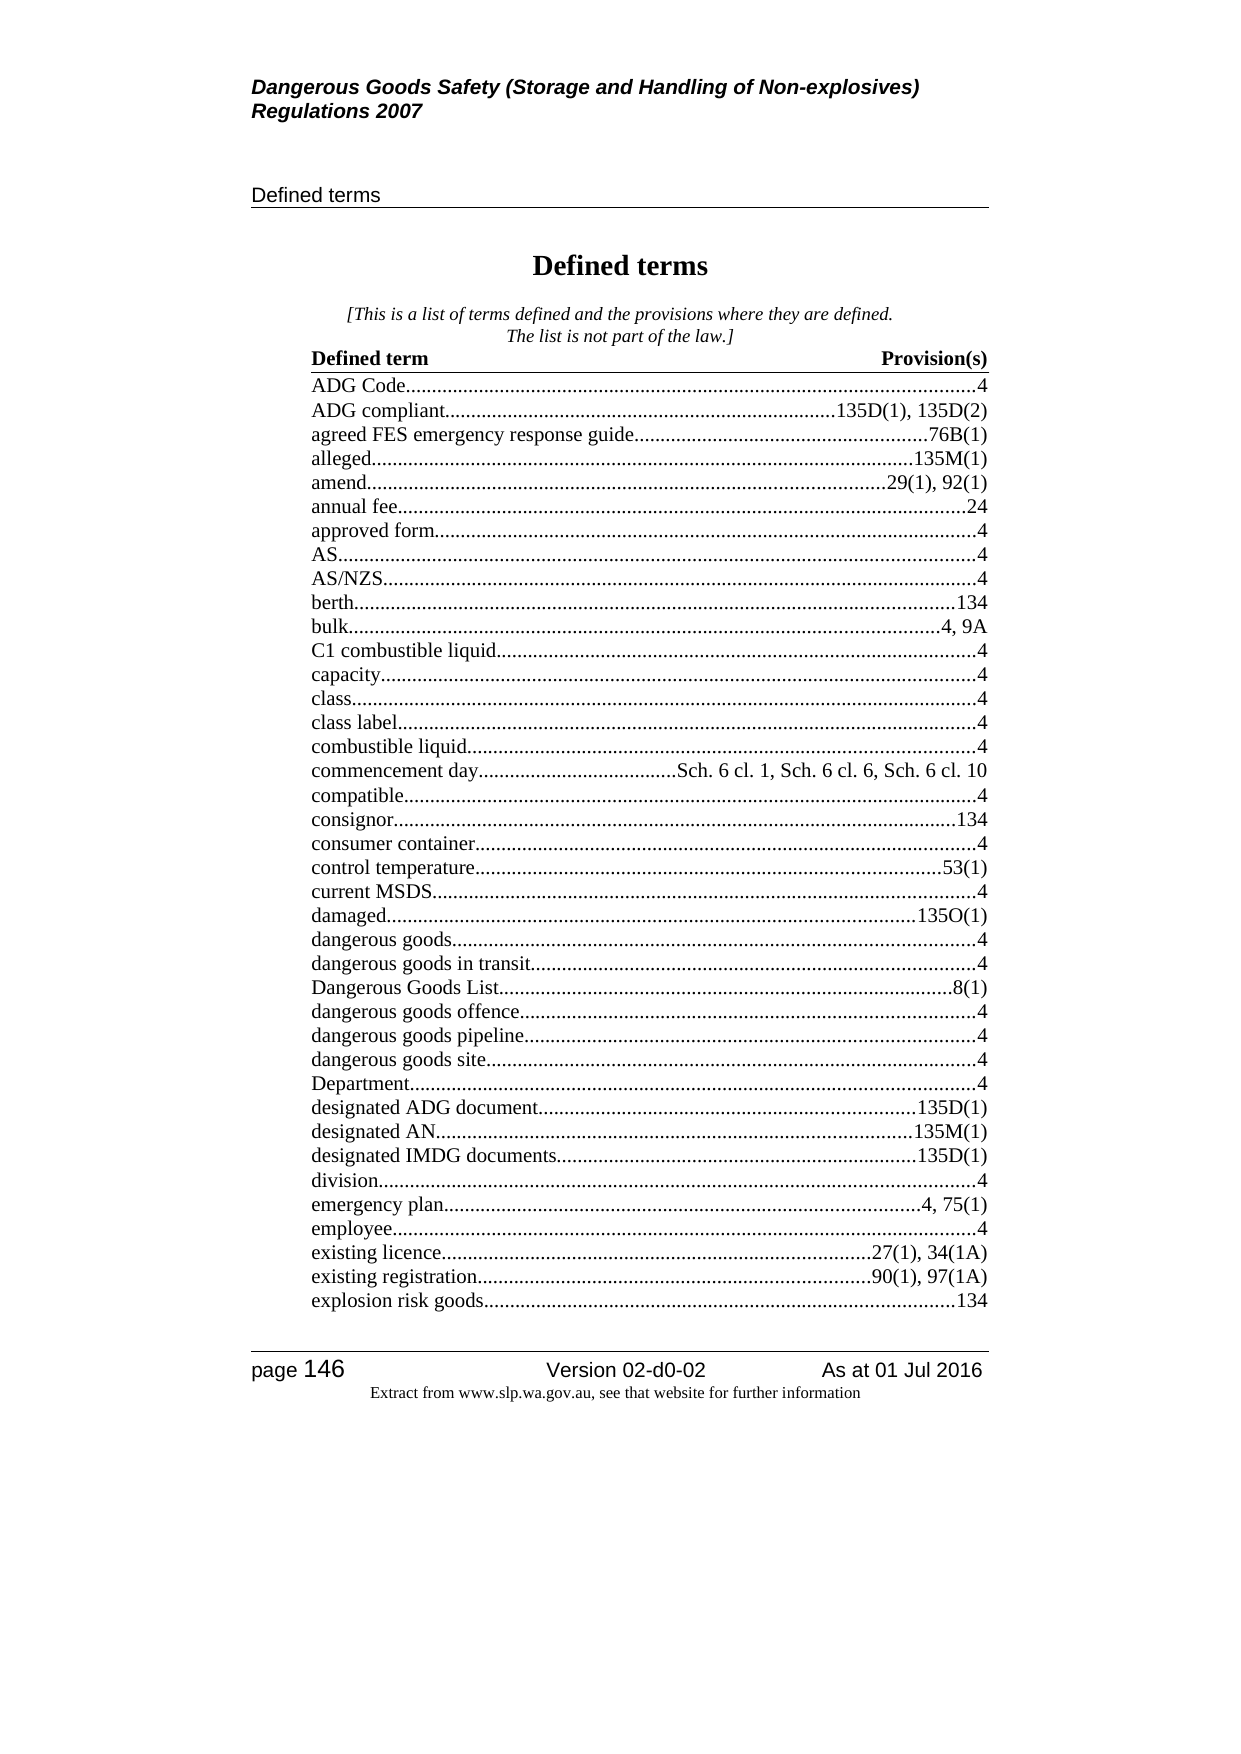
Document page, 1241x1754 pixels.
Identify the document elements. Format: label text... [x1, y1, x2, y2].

text designated AN 135M(1) [311, 1119, 929, 1143]
text Department 4 [311, 1071, 929, 1095]
text C1 combustible liquid 4 [311, 638, 929, 662]
text consignor 134 [311, 807, 929, 831]
text consumer container 4 [311, 831, 929, 855]
text Dangerous Goods List 8(1) [311, 975, 929, 999]
text combustible liquid 4 [311, 734, 929, 758]
text control temperature 53(1) [311, 855, 929, 879]
text commencement day Sch. 6 cl. 1, Sch. 6 cl. 6, Sch. 6 cl. 10 [311, 758, 929, 782]
text compatible 4 [311, 782, 929, 807]
text ADG Code 4 [311, 373, 929, 397]
text ADG compliant 135D(1), 135D(2) [311, 397, 929, 422]
text AS/NZS 4 [311, 566, 929, 590]
text dangerous goods 4 [311, 927, 929, 951]
text Defined term Provision(s) [311, 346, 989, 372]
text explosion risk goods 134 [311, 1288, 929, 1312]
text designated IMDG documents 135D(1) [311, 1143, 929, 1167]
text bulk 4, 9A [311, 614, 929, 638]
subtitle Defined terms [251, 248, 989, 282]
text dangerous goods offence 4 [311, 999, 929, 1023]
text annual fee 24 [311, 494, 929, 518]
text berth 134 [311, 590, 929, 614]
text emergency plan 4, 75(1) [311, 1192, 929, 1216]
text current MSDS 4 [311, 879, 929, 903]
text capacity 4 [311, 662, 929, 686]
text employee 4 [311, 1216, 929, 1240]
text class label 4 [311, 710, 929, 734]
text existing registration 90(1), 97(1A) [311, 1264, 929, 1288]
text agreed FES emergency response guide 76B(1) [311, 422, 929, 446]
text division 4 [311, 1167, 929, 1192]
text alleged 135M(1) [311, 446, 929, 470]
text existing licence 27(1), 34(1A) [311, 1240, 929, 1264]
text [This is a list of terms defined and the provisions where they are defined. The list is not part of the law.] [339, 303, 901, 346]
text dangerous goods site 4 [311, 1047, 929, 1071]
text amend 29(1), 92(1) [311, 470, 929, 494]
text class 4 [311, 686, 929, 710]
text approved form 4 [311, 518, 929, 542]
text designated ADG document 135D(1) [311, 1095, 929, 1119]
text dangerous goods in transit 4 [311, 951, 929, 975]
text AS 4 [311, 542, 929, 566]
text dangerous goods pipeline 4 [311, 1023, 929, 1047]
text damaged 135O(1) [311, 903, 929, 927]
